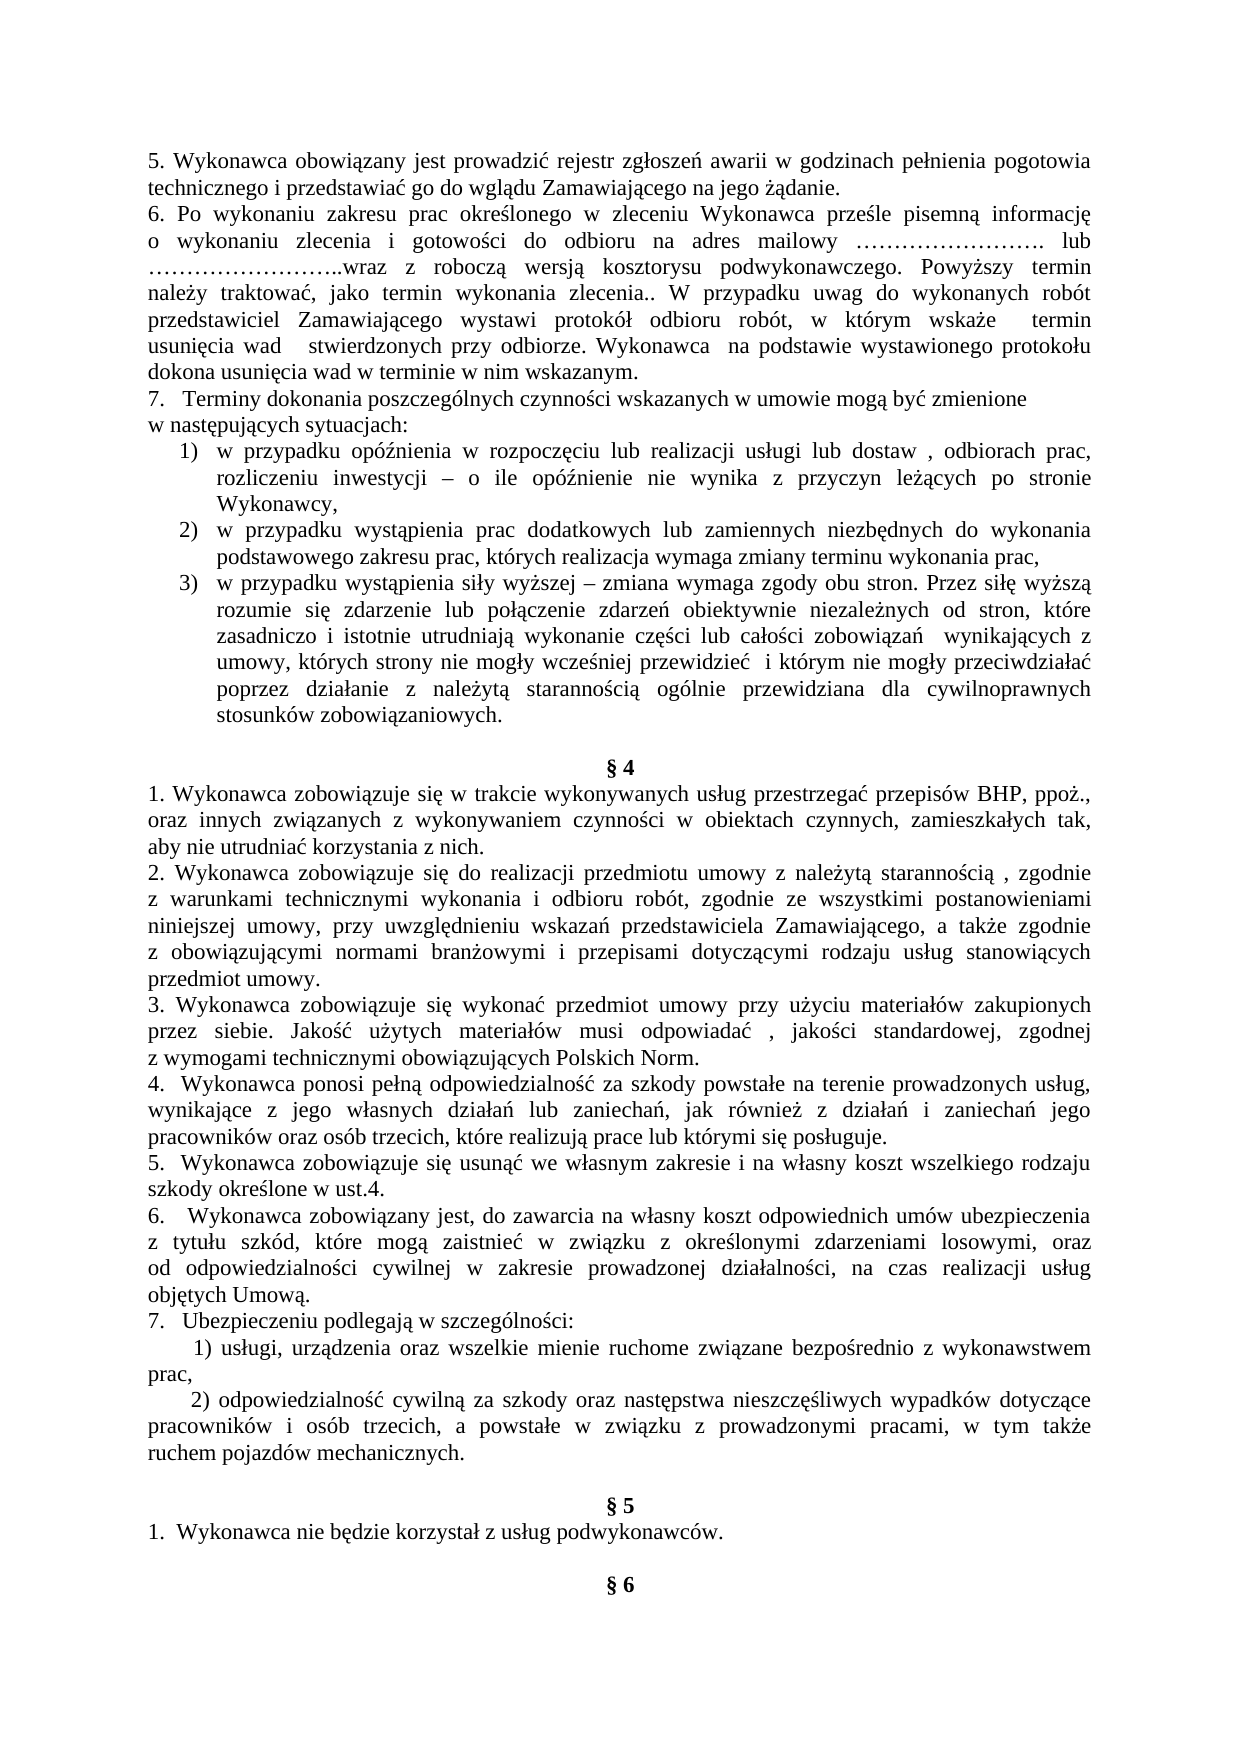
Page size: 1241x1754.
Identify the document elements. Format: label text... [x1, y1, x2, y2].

text § 6 [148, 1571, 1093, 1597]
text 2) odpowiedzialność cywilną za szkody oraz następstwa nieszczęśliwych wypadków dotyczące pracowników i osób trzecich, a powstałe w związku z prowadzonymi pracami, w tym także ruchem pojazdów mechanicznych. [148, 1386, 1093, 1465]
text 4. Wykonawca ponosi pełną odpowiedzialność za szkody powstałe na terenie prowadzonych usług, wynikające z jego własnych działań lub zaniechań, jak również z działań i zaniechań jego pracowników oraz osób trzecich, które realizują prace lub którymi się posługuje. [148, 1070, 1093, 1149]
text 6. Wykonawca zobowiązany jest, do zawarcia na własny koszt odpowiednich umów ubezpieczenia z tytułu szkód, które mogą zaistnieć w związku z określonymi zdarzeniami losowymi, oraz od odpowiedzialności cywilnej w zakresie prowadzonej działalności, na czas realizacji usług objętych Umową. [148, 1202, 1093, 1307]
text 1. Wykonawca nie będzie korzystał z usług podwykonawców. [148, 1518, 1093, 1544]
text w następujących sytuacjach: [148, 411, 1093, 437]
text 1. Wykonawca zobowiązuje się w trakcie wykonywanych usług przestrzegać przepisów BHP, ppoż., oraz innych związanych z wykonywaniem czynności w obiektach czynnych, zamieszkałych tak, aby nie utrudniać korzystania z nich. [148, 780, 1093, 859]
text 1) usługi, urządzenia oraz wszelkie mienie ruchome związane bezpośrednio z wykonawstwem prac, [148, 1333, 1093, 1386]
text § 5 [148, 1492, 1093, 1518]
list w przypadku wystąpienia prac dodatkowych lub zamiennych niezbędnych do wykonania podstawowego zakresu prac, których realizacja wymaga zmiany terminu wykonania prac, [179, 517, 1093, 569]
text 7. Terminy dokonania poszczególnych czynności wskazanych w umowie mogą być zmienione [148, 385, 1093, 411]
text 7. Ubezpieczeniu podlegają w szczególności: [148, 1307, 1093, 1333]
list w przypadku opóźnienia w rozpoczęciu lub realizacji usługi lub dostaw , odbiorach prac, rozliczeniu inwestycji – o ile opóźnienie nie wynika z przyczyn leżących po stronie Wykonawcy, [179, 437, 1093, 517]
text 2. Wykonawca zobowiązuje się do realizacji przedmiotu umowy z należytą starannością , zgodnie z warunkami technicznymi wykonania i odbioru robót, zgodnie ze wszystkimi postanowieniami niniejszej umowy, przy uwzględnieniu wskazań przedstawiciela Zamawiającego, a także zgodnie z obowiązującymi normami branżowymi i przepisami dotyczącymi rodzaju usług stanowiących przedmiot umowy. [148, 859, 1093, 991]
text 3. Wykonawca zobowiązuje się wykonać przedmiot umowy przy użyciu materiałów zakupionych przez siebie. Jakość użytych materiałów musi odpowiadać , jakości standardowej, zgodnej z wymogami technicznymi obowiązujących Polskich Norm. [148, 991, 1093, 1070]
list w przypadku wystąpienia siły wyższej – zmiana wymaga zgody obu stron. Przez siłę wyższą rozumie się zdarzenie lub połączenie zdarzeń obiektywnie niezależnych od stron, które zasadniczo i istotnie utrudniają wykonanie części lub całości zobowiązań wynikających z umowy, których strony nie mogły wcześniej przewidzieć i którym nie mogły przeciwdziałać poprzez działanie z należytą starannością ogólnie przewidziana dla cywilnoprawnych stosunków zobowiązaniowych. [179, 569, 1093, 727]
text 5. Wykonawca zobowiązuje się usunąć we własnym zakresie i na własny koszt wszelkiego rodzaju szkody określone w ust.4. [148, 1149, 1093, 1202]
text 5. Wykonawca obowiązany jest prowadzić rejestr zgłoszeń awarii w godzinach pełnienia pogotowia technicznego i przedstawiać go do wglądu Zamawiającego na jego żądanie. [148, 148, 1093, 200]
text § 4 [148, 754, 1093, 780]
text 6. Po wykonaniu zakresu prac określonego w zleceniu Wykonawca prześle pisemną informację o wykonaniu zlecenia i gotowości do odbioru na adres mailowy ……………………. lub ……………………..wraz z roboczą wersją kosztorysu podwykonawczego. Powyższy termin należy traktować, jako termin wykonania zlecenia.. W przypadku uwag do wykonanych robót przedstawiciel Zamawiającego wystawi protokół odbioru robót, w którym wskaże termin usunięcia wad stwierdzonych przy odbiorze. Wykonawca na podstawie wystawionego protokołu dokona usunięcia wad w terminie w nim wskazanym. [148, 200, 1093, 385]
